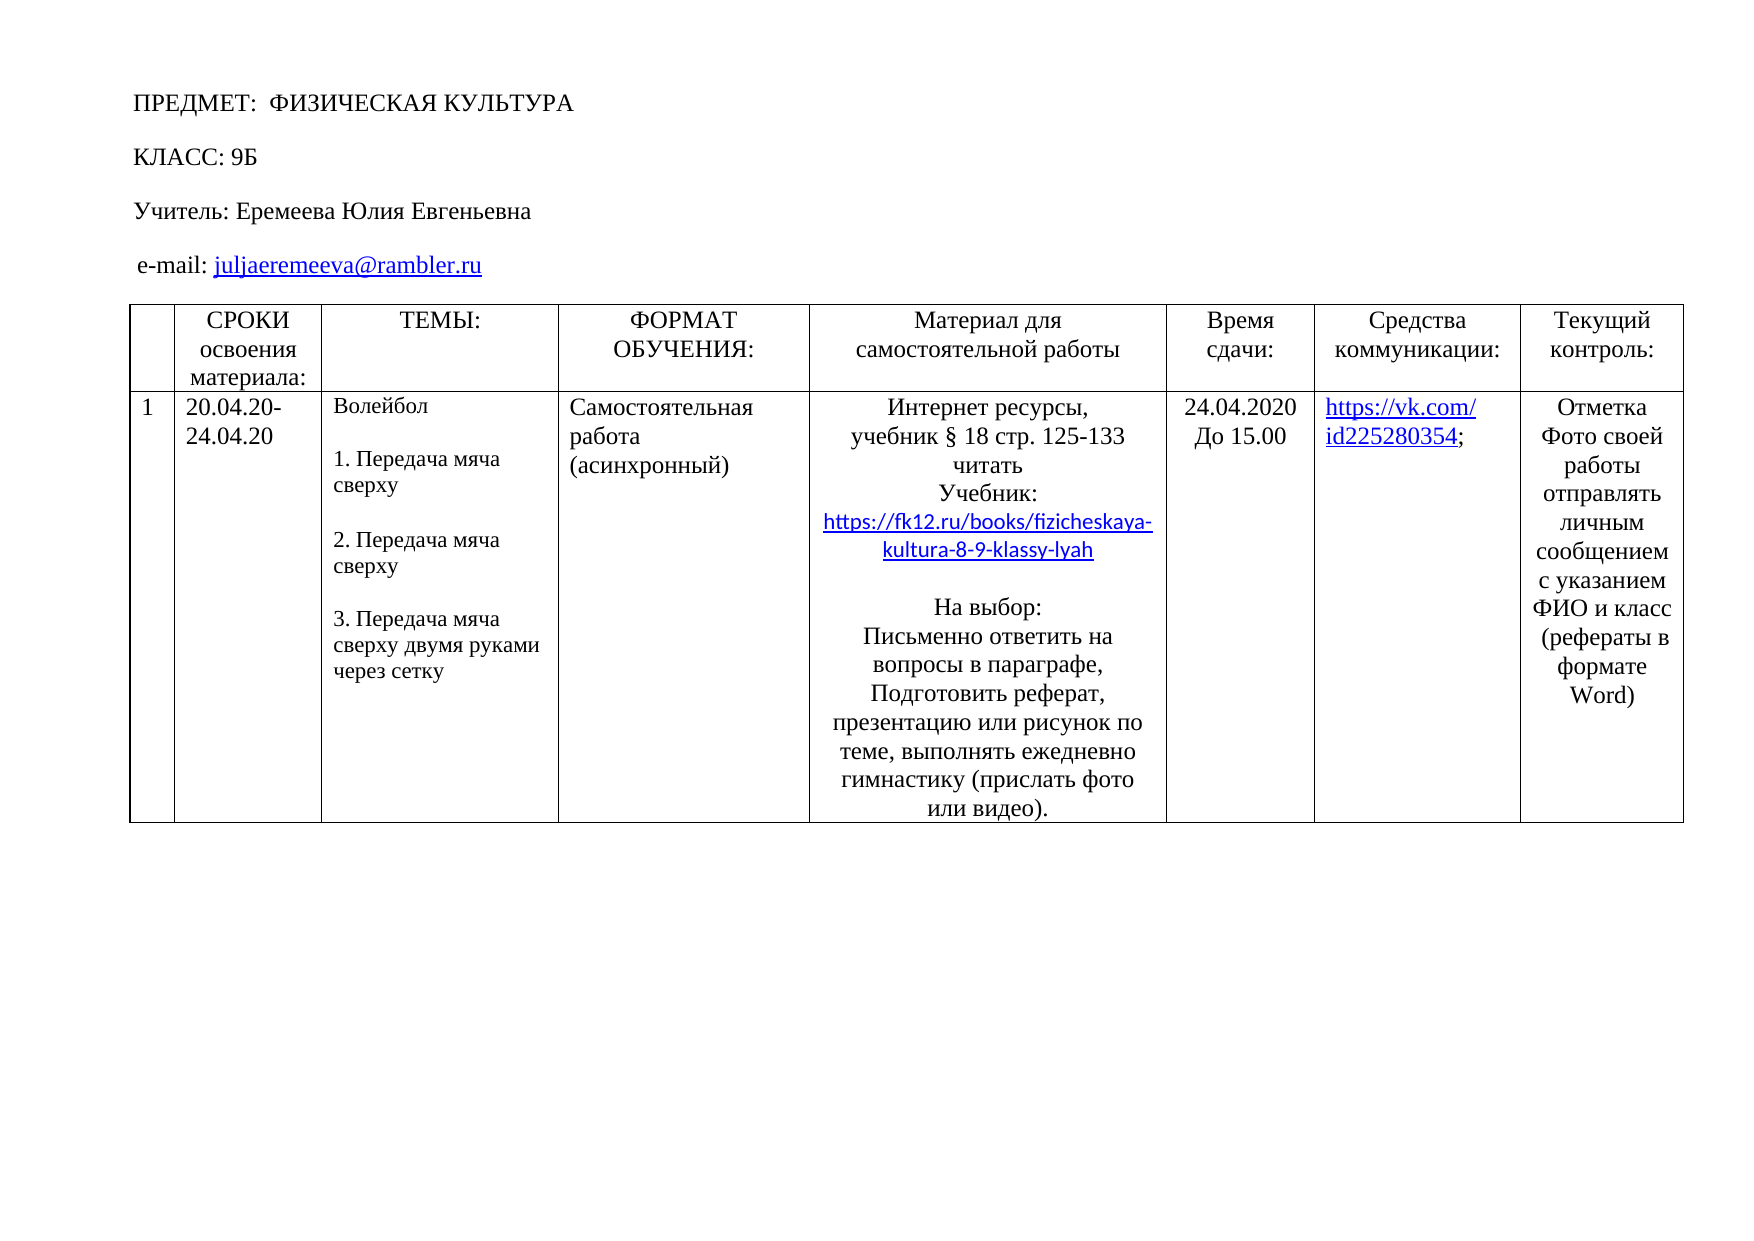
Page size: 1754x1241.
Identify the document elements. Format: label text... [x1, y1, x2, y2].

table_cell Отметка Фото своей работы отправлять личным сообщением с указанием ФИО и класс (рефераты в формате Word) [1521, 392, 1683, 822]
table_header Материал для самостоятельной работы [810, 305, 1166, 391]
table_cell Волейбол 1. Передача мяча сверху 2. Передача мяча сверху 3. Передача мяча сверху двумя руками через сетку [322, 392, 558, 822]
table_header Текущий контроль: [1521, 305, 1683, 391]
table_cell 20.04.20- 24.04.20 [175, 392, 321, 822]
table_cell 1 [131, 392, 174, 822]
text ПРЕДМЕТ: ФИЗИЧЕСКАЯ КУЛЬТУРА [118, 88, 1636, 117]
table_cell 24.04.2020 До 15.00 [1167, 392, 1314, 822]
table_cell Интернет ресурсы, учебник § 18 стр. 125-133 читать Учебник: https://fk12.ru/books/fizicheskaya-kultura-8-9-klassy-lyah На выбор: Письменно ответить на вопросы в параграфе, Подготовить реферат, презентацию или рисунок по теме, выполнять ежедневно гимнастику (прислать фото или видео). [810, 392, 1166, 822]
table_header ФОРМАТ ОБУЧЕНИЯ: [559, 305, 809, 391]
text Учитель: Еремеева Юлия Евгеньевна [118, 196, 1636, 225]
text КЛАСС: 9Б [118, 142, 1636, 171]
table_cell Самостоятельная работа (асинхронный) [559, 392, 809, 822]
table_header СРОКИ освоения материала: [175, 305, 321, 391]
table_header Средства коммуникации: [1315, 305, 1520, 391]
table_header Время сдачи: [1167, 305, 1314, 391]
table_header [131, 305, 174, 391]
text e-mail: juljaeremeeva@rambler.ru [118, 250, 1636, 279]
table_cell https://vk.com/id225280354; [1315, 392, 1520, 822]
table_header ТЕМЫ: [322, 305, 558, 391]
